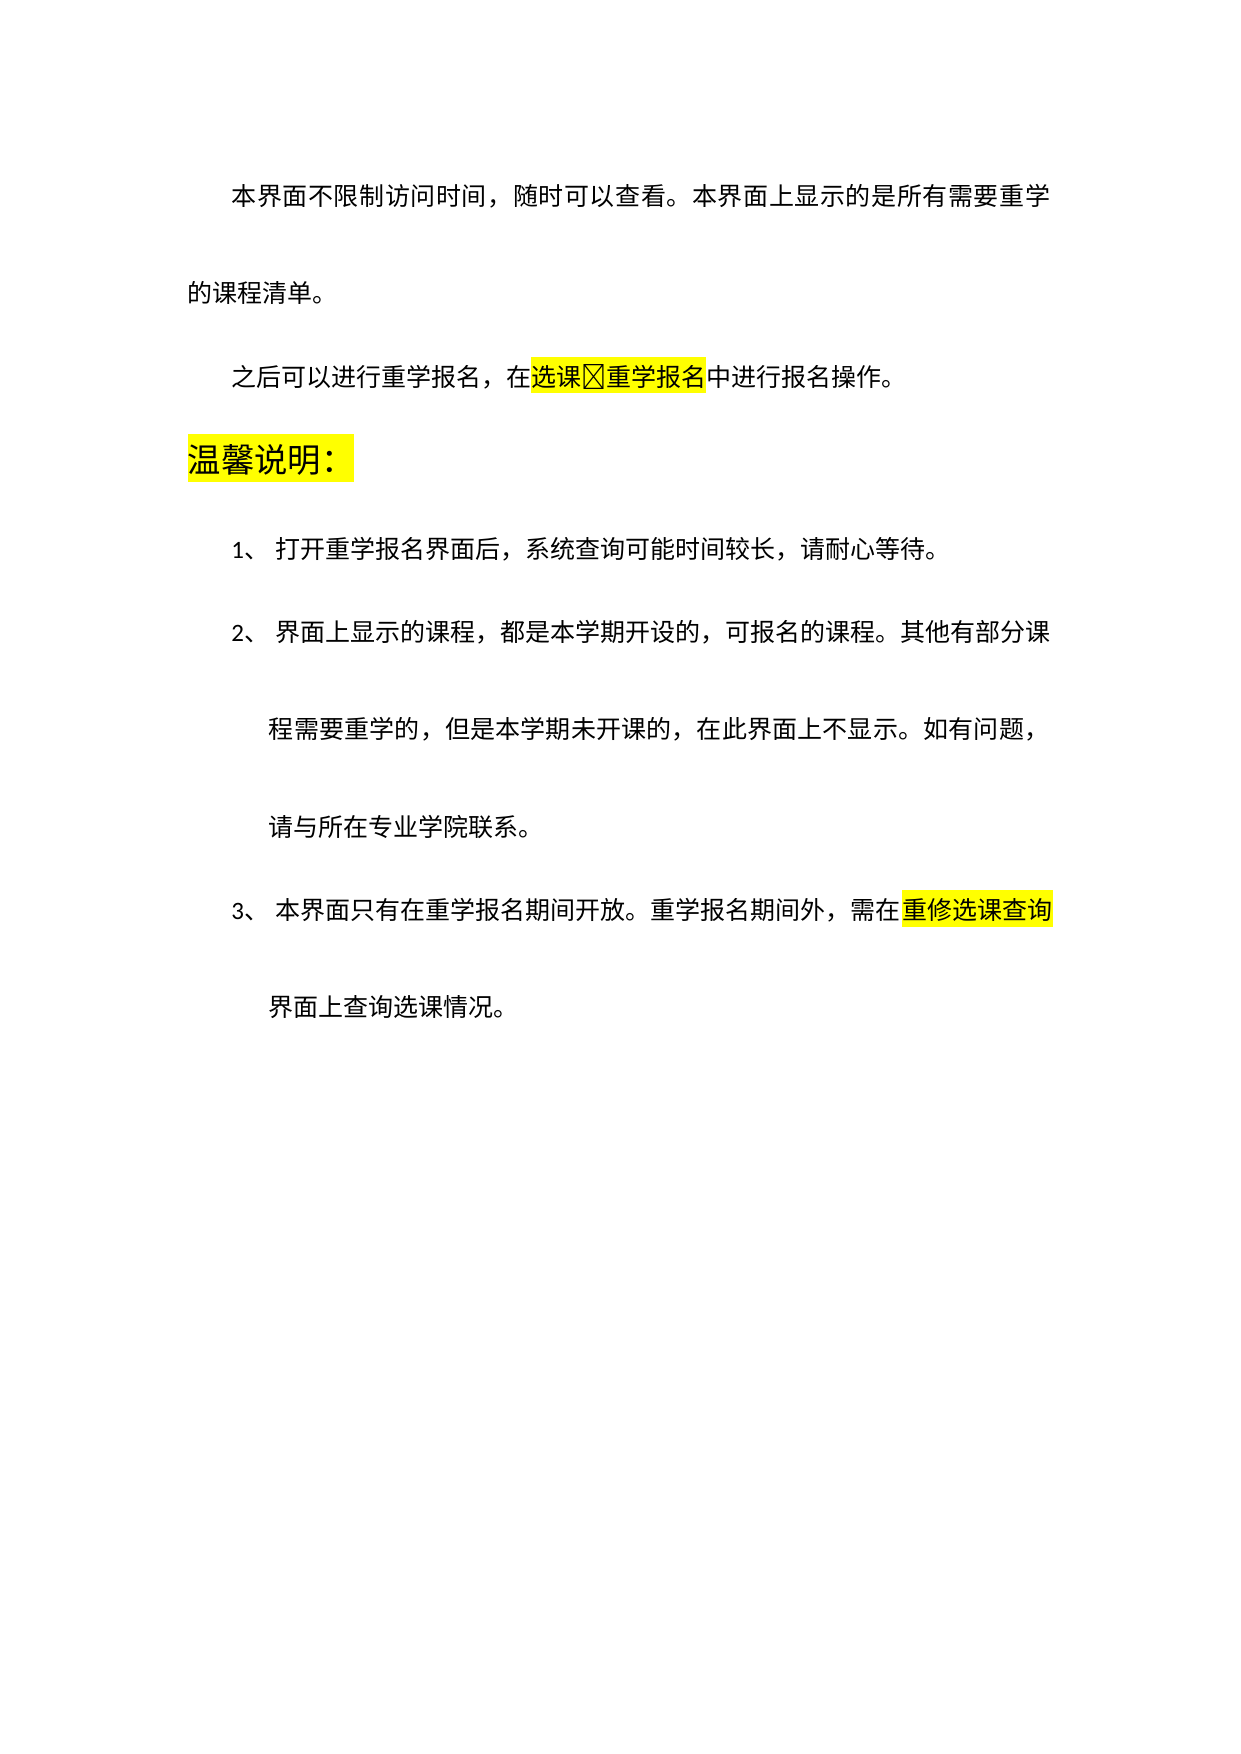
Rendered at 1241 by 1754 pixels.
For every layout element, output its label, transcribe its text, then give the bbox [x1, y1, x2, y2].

list 界面上显示的课程，都是本学期开设的，可报名的课程。其他有部分课程需要重学的，但是本学期未开课的，在此界面上不显示。如有问题，请与所在专业学院联系。 [231, 598, 1053, 858]
text 温馨说明： [187, 426, 1053, 491]
text 之后可以进行重学报名，在选课重学报名中进行报名操作。 [187, 343, 1053, 408]
text 本界面不限制访问时间，随时可以查看。本界面上显示的是所有需要重学的课程清单。 [187, 162, 1053, 324]
list 打开重学报名界面后，系统查询可能时间较长，请耐心等待。 [231, 515, 1053, 580]
list 本界面只有在重学报名期间开放。重学报名期间外，需在重修选课查询界面上查询选课情况。 [231, 876, 1053, 1038]
